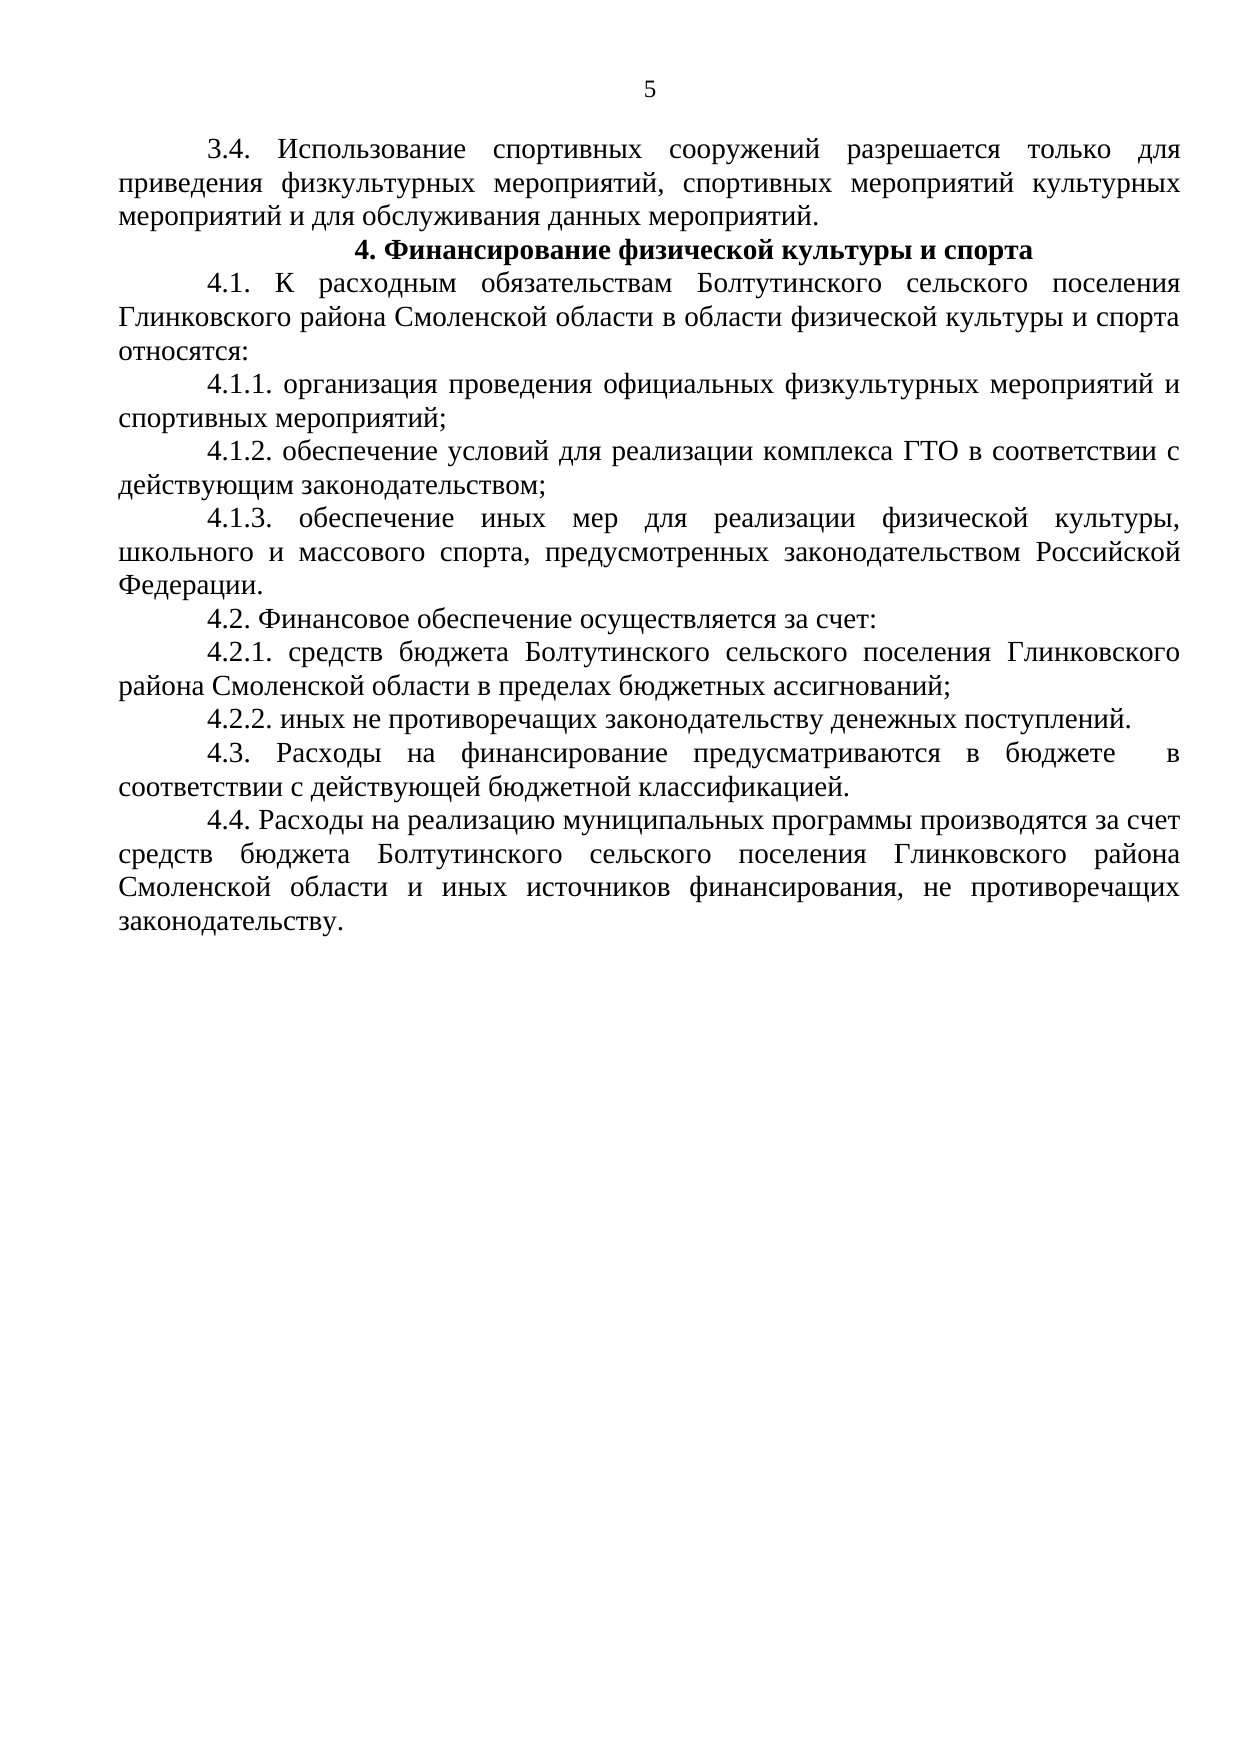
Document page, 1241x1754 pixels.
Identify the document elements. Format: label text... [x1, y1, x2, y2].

text 4.3. Расходы на финансирование предусматриваются в бюджете в соответствии с действующей бюджетной классификацией. [118, 735, 1181, 802]
text 4.2. Финансовое обеспечение осуществляется за счет: [118, 601, 1181, 634]
text 4.1.1. организация проведения официальных физкультурных мероприятий и спортивных мероприятий; [118, 366, 1181, 433]
text 3.4. Использование спортивных сооружений разрешается только для приведения физкультурных мероприятий, спортивных мероприятий культурных мероприятий и для обслуживания данных мероприятий. [118, 131, 1181, 232]
text 4.1.3. обеспечение иных мер для реализации физической культуры, школьного и массового спорта, предусмотренных законодательством Российской Федерации. [118, 500, 1181, 601]
text 4.2.2. иных не противоречащих законодательству денежных поступлений. [118, 702, 1181, 735]
text 4.1.2. обеспечение условий для реализации комплекса ГТО в соответствии с действующим законодательством; [118, 433, 1181, 500]
text 4.2.1. средств бюджета Болтутинского сельского поселения Глинковского района Смоленской области в пределах бюджетных ассигнований; [118, 634, 1181, 702]
text 4.1. К расходным обязательствам Болтутинского сельского поселения Глинковского района Смоленской области в области физической культуры и спорта относятся: [118, 266, 1181, 366]
text 4.4. Расходы на реализацию муниципальных программы производятся за счет средств бюджета Болтутинского сельского поселения Глинковского района Смоленской области и иных источников финансирования, не противоречащих законодательству. [118, 802, 1181, 936]
text 4. Финансирование физической культуры и спорта [118, 232, 1181, 266]
